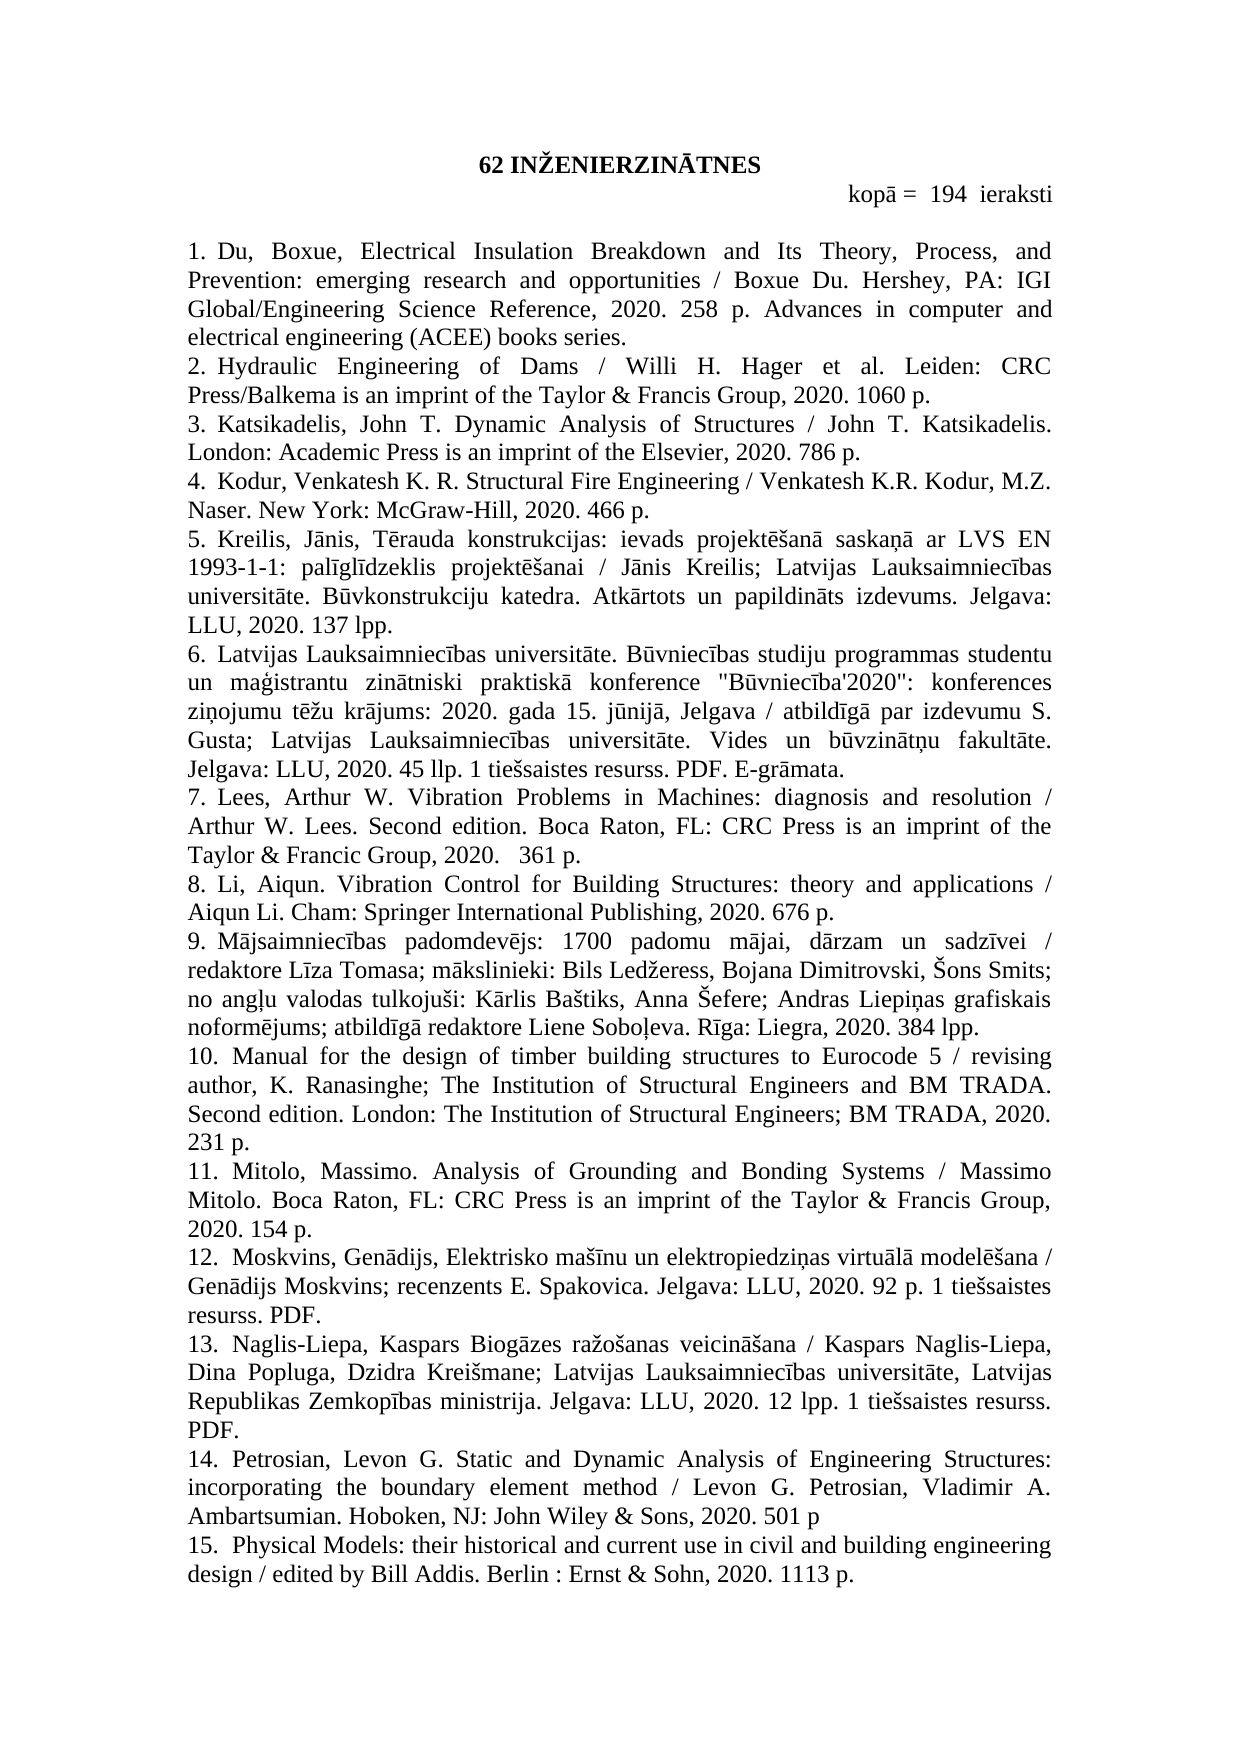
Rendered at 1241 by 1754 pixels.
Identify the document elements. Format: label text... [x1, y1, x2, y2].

list Hydraulic Engineering of Dams / Willi H. Hager et al. Leiden: CRC Press/Balkema is an imprint of the Taylor & Francis Group, 2020. 1060 p. [187, 351, 1053, 409]
list Naglis-Liepa, Kaspars Biogāzes ražošanas veicināšana / Kaspars Naglis-Liepa, Dina Popluga, Dzidra Kreišmane; Latvijas Lauksaimniecības universitāte, Latvijas Republikas Zemkopības ministrija. Jelgava: LLU, 2020. 12 lpp. 1 tiešsaistes resurss. PDF. [187, 1329, 1053, 1444]
list Kreilis, Jānis, Tērauda konstrukcijas: ievads projektēšanā saskaņā ar LVS EN 1993-1-1: palīglīdzeklis projektēšanai / Jānis Kreilis; Latvijas Lauksaimniecības universitāte. Būvkonstrukciju katedra. Atkārtots un papildināts izdevums. Jelgava: LLU, 2020. 137 lpp. [187, 524, 1053, 639]
text kopā = 194 ieraksti [187, 179, 1053, 207]
list Li, Aiqun. Vibration Control for Building Structures: theory and applications / Aiqun Li. Cham: Springer International Publishing, 2020. 676 p. [187, 869, 1053, 926]
list Kodur, Venkatesh K. R. Structural Fire Engineering / Venkatesh K.R. Kodur, M.Z. Naser. New York: McGraw-Hill, 2020. 466 p. [187, 466, 1053, 524]
list Moskvins, Genādijs, Elektrisko mašīnu un elektropiedziņas virtuālā modelēšana / Genādijs Moskvins; recenzents E. Spakovica. Jelgava: LLU, 2020. 92 p. 1 tiešsaistes resurss. PDF. [187, 1242, 1053, 1329]
list Mājsaimniecības padomdevējs: 1700 padomu mājai, dārzam un sadzīvei / redaktore Līza Tomasa; mākslinieki: Bils Ledžeress, Bojana Dimitrovski, Šons Smits; no angļu valodas tulkojuši: Kārlis Baštiks, Anna Šefere; Andras Liepiņas grafiskais noformējums; atbildīgā redaktore Liene Soboļeva. Rīga: Liegra, 2020. 384 lpp. [187, 926, 1053, 1041]
list Physical Models: their historical and current use in civil and building engineering design / edited by Bill Addis. Berlin : Ernst & Sohn, 2020. 1113 p. [187, 1530, 1053, 1587]
list Du, Boxue, Electrical Insulation Breakdown and Its Theory, Process, and Prevention: emerging research and opportunities / Boxue Du. Hershey, PA: IGI Global/Engineering Science Reference, 2020. 258 p. Advances in computer and electrical engineering (ACEE) books series. [187, 236, 1053, 351]
text 62 INŽENIERZINĀTNES [187, 150, 1053, 179]
list Petrosian, Levon G. Static and Dynamic Analysis of Engineering Structures: incorporating the boundary element method / Levon G. Petrosian, Vladimir A. Ambartsumian. Hoboken, NJ: John Wiley & Sons, 2020. 501 p [187, 1444, 1053, 1530]
list Manual for the design of timber building structures to Eurocode 5 / revising author, K. Ranasinghe; The Institution of Structural Engineers and BM TRADA. Second edition. London: The Institution of Structural Engineers; BM TRADA, 2020. 231 p. [187, 1041, 1053, 1156]
list Latvijas Lauksaimniecības universitāte. Būvniecības studiju programmas studentu un maģistrantu zinātniski praktiskā konference "Būvniecība'2020": konferences ziņojumu tēžu krājums: 2020. gada 15. jūnijā, Jelgava / atbildīgā par izdevumu S. Gusta; Latvijas Lauksaimniecības universitāte. Vides un būvzinātņu fakultāte. Jelgava: LLU, 2020. 45 llp. 1 tiešsaistes resurss. PDF. E-grāmata. [187, 639, 1053, 782]
list Lees, Arthur W. Vibration Problems in Machines: diagnosis and resolution / Arthur W. Lees. Second edition. Boca Raton, FL: CRC Press is an imprint of the Taylor & Francic Group, 2020. 361 p. [187, 782, 1053, 869]
list Katsikadelis, John T. Dynamic Analysis of Structures / John T. Katsikadelis. London: Academic Press is an imprint of the Elsevier, 2020. 786 p. [187, 409, 1053, 466]
list Mitolo, Massimo. Analysis of Grounding and Bonding Systems / Massimo Mitolo. Boca Raton, FL: CRC Press is an imprint of the Taylor & Francis Group, 2020. 154 p. [187, 1156, 1053, 1242]
